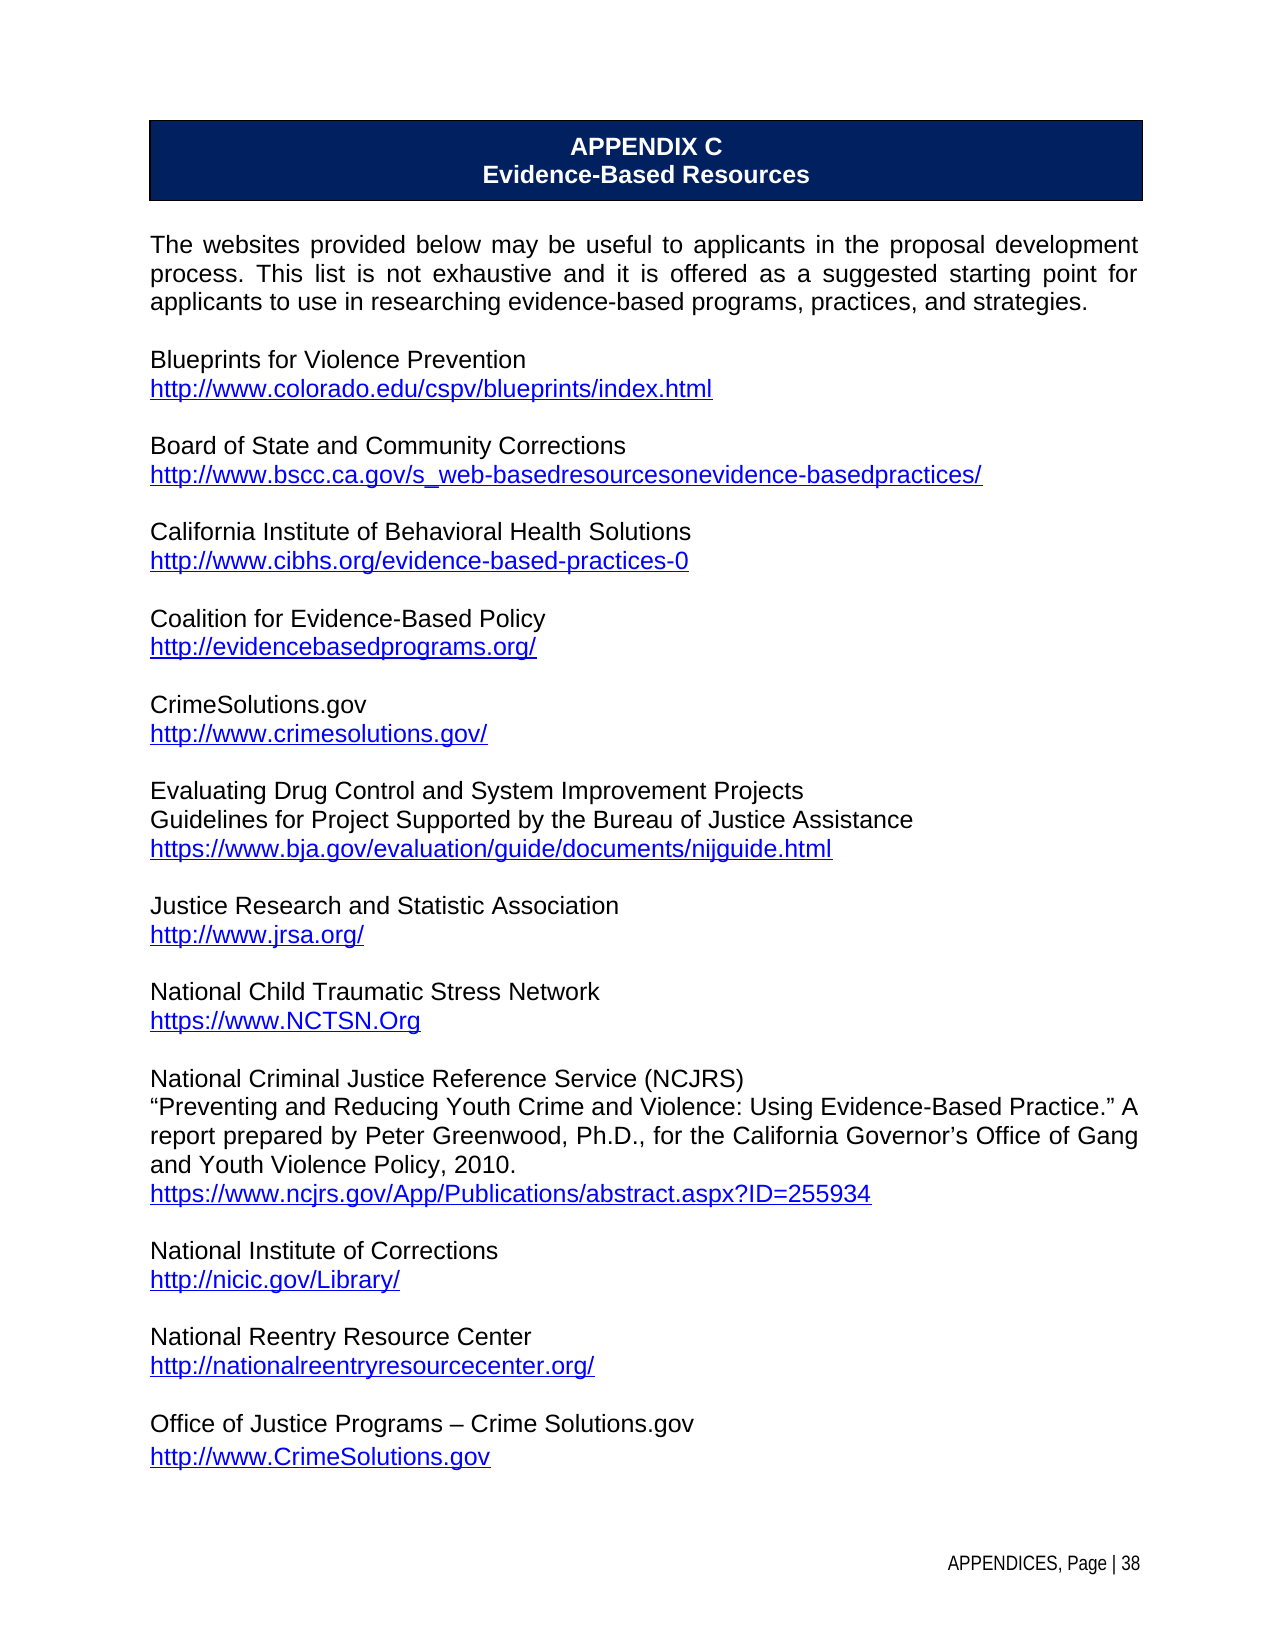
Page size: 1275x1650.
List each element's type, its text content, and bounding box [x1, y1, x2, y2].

text http://www.bscc.ca.gov/s_web-basedresourcesonevidence-basedpractices/ [150, 460, 1140, 489]
text http://www.CrimeSolutions.gov [150, 1442, 1140, 1470]
text “Preventing and Reducing Youth Crime and Violence: Using Evidence-Based Practice.” A report prepared by Peter Greenwood, Ph.D., for the California Governor’s Office of Gang and Youth Violence Policy, 2010. [150, 1092, 1140, 1179]
text http://nationalreentryresourcecenter.org/ [150, 1351, 1140, 1380]
text Guidelines for Project Supported by the Bureau of Justice Assistance [150, 805, 1140, 834]
text http://www.crimesolutions.gov/ [150, 719, 1140, 747]
text CrimeSolutions.gov [150, 690, 1140, 719]
text http://www.cibhs.org/evidence-based-practices-0 [150, 546, 1140, 575]
text https://www.NCTSN.Org [150, 1006, 1140, 1035]
text National Institute of Corrections [150, 1236, 1140, 1265]
text http://evidencebasedprograms.org/ [150, 632, 1140, 661]
text Board of State and Community Corrections [150, 431, 1140, 460]
text https://www.bja.gov/evaluation/guide/documents/nijguide.html [150, 834, 1140, 862]
text https://www.ncjrs.gov/App/Publications/abstract.aspx?ID=255934 [150, 1179, 1140, 1207]
text The websites provided below may be useful to applicants in the proposal development process. This list is not exhaustive and it is offered as a suggested starting point for applicants to use in researching evidence-based programs, practices, and strategies. [150, 230, 1140, 316]
text California Institute of Behavioral Health Solutions [150, 517, 1140, 546]
text Evaluating Drug Control and System Improvement Projects [150, 776, 1140, 805]
text National Child Traumatic Stress Network [150, 977, 1140, 1006]
text http://www.jrsa.org/ [150, 920, 1140, 949]
text http://www.colorado.edu/cspv/blueprints/index.html [150, 374, 1140, 402]
text http://nicic.gov/Library/ [150, 1265, 1140, 1294]
text Coalition for Evidence-Based Policy [150, 604, 1140, 632]
text National Reentry Resource Center [150, 1322, 1140, 1351]
table_header APPENDIX C Evidence-Based Resources [151, 121, 1142, 200]
text National Criminal Justice Reference Service (NCJRS) [150, 1064, 1140, 1092]
text Office of Justice Programs – Crime Solutions.gov [150, 1409, 1140, 1437]
text Blueprints for Violence Prevention [150, 345, 1140, 374]
text Justice Research and Statistic Association [150, 891, 1140, 920]
